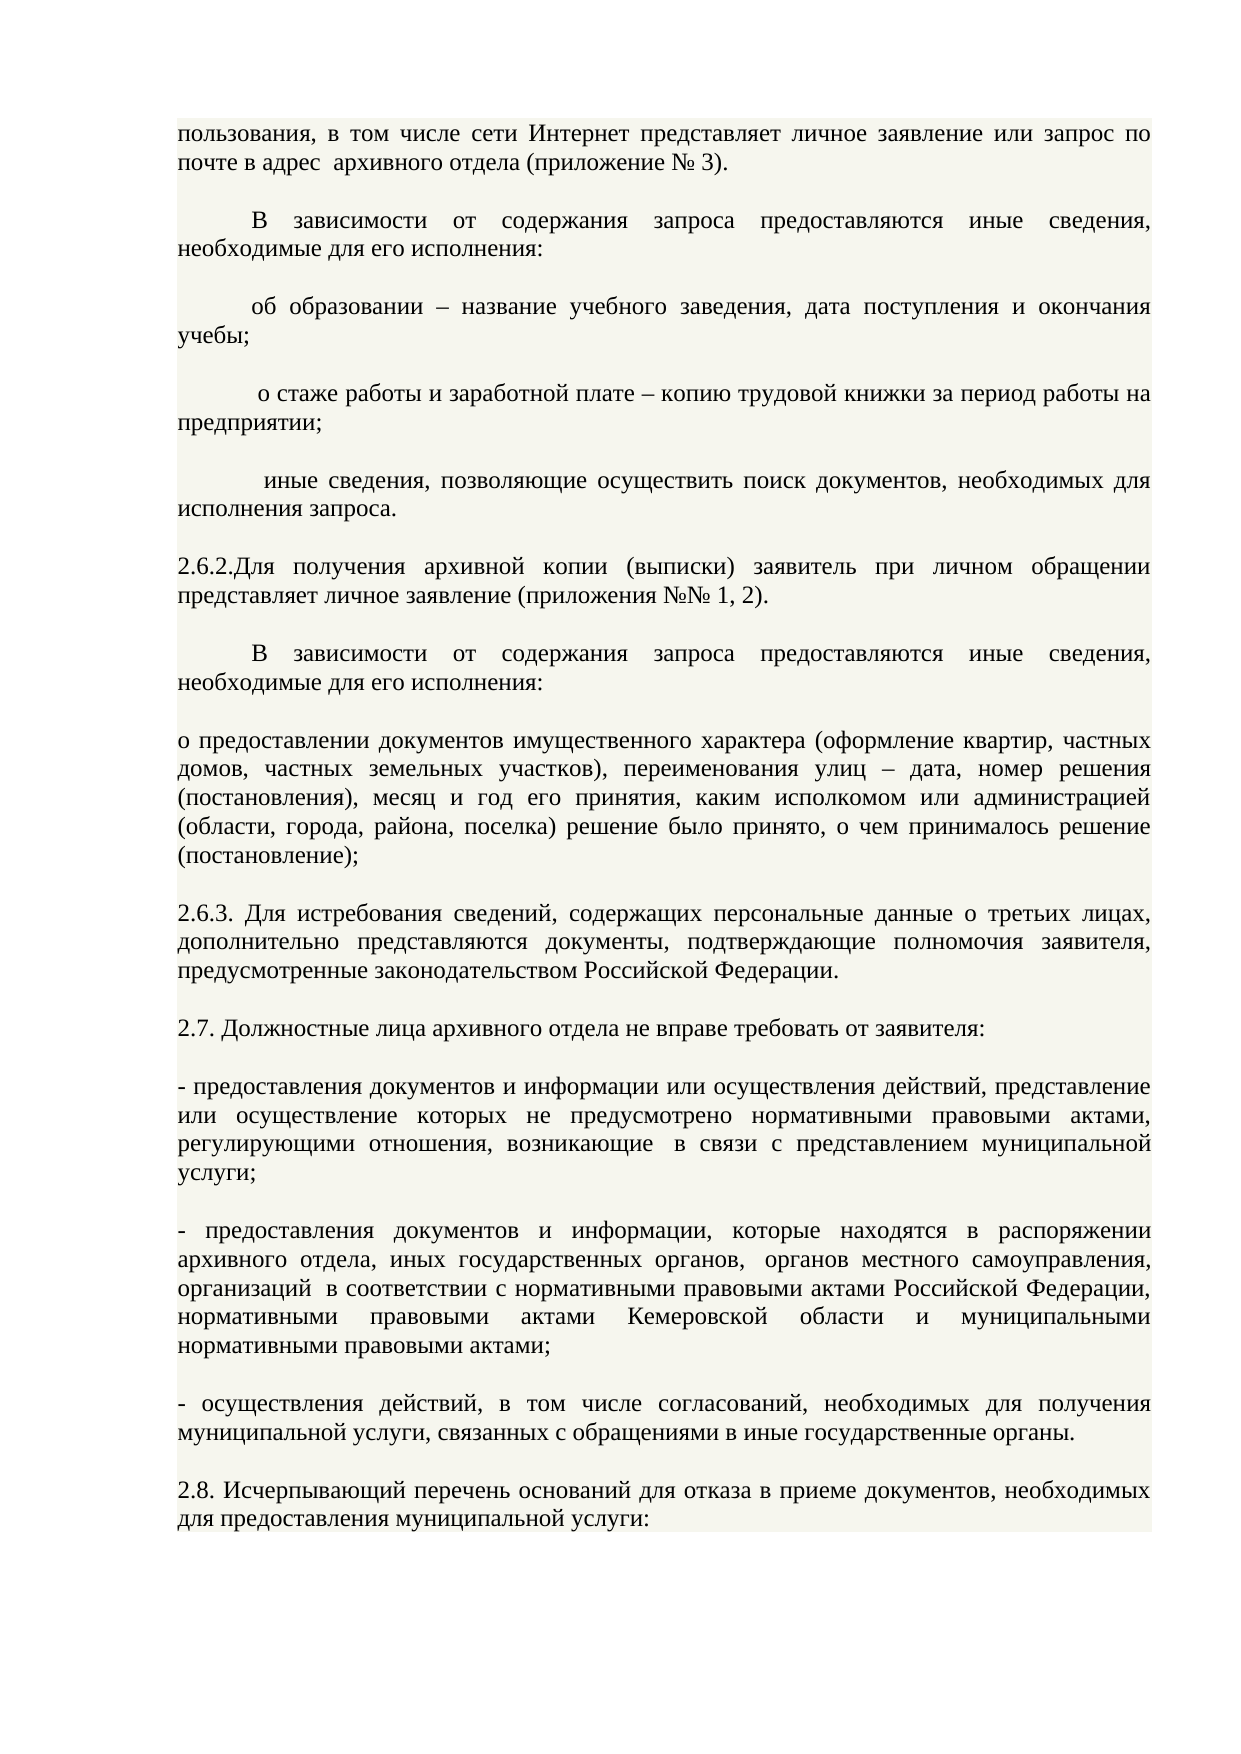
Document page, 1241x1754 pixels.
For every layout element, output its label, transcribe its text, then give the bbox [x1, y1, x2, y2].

text о предоставлении документов имущественного характера (оформление квартир, частных домов, частных земельных участков), переименования улиц – дата, номер решения (постановления), месяц и год его принятия, каким исполкомом или администрацией (области, города, района, поселка) решение было принято, о чем принималось решение (постановление); [177, 725, 1152, 868]
text - предоставления документов и информации, которые находятся в распоряжении архивного отдела, иных государственных органов, органов местного самоуправления, организаций в соответствии с нормативными правовыми актами Российской Федерации, нормативными правовыми актами Кемеровской области и муниципальными нормативными правовыми актами; [177, 1215, 1152, 1359]
text 2.6.3. Для истребования сведений, содержащих персональные данные о третьих лицах, дополнительно представляются документы, подтверждающие полномочия заявителя, предусмотренные законодательством Российской Федерации. [177, 898, 1152, 984]
text 2.7. Должностные лица архивного отдела не вправе требовать от заявителя: [177, 1013, 1152, 1042]
text В зависимости от содержания запроса предоставляются иные сведения, необходимые для его исполнения: [177, 638, 1152, 696]
text об образовании – название учебного заведения, дата поступления и окончания учебы; [177, 291, 1152, 349]
text - предоставления документов и информации или осуществления действий, представление или осуществление которых не предусмотрено нормативными правовыми актами, регулирующими отношения, возникающие в связи с представлением муниципальной услуги; [177, 1071, 1152, 1186]
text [177, 118, 1152, 176]
text - осуществления действий, в том числе согласований, необходимых для получения муниципальной услуги, связанных с обращениями в иные государственные органы. [177, 1388, 1152, 1446]
text о стаже работы и заработной плате – копию трудовой книжки за период работы на предприятии; [177, 378, 1152, 436]
text 2.6.2.Для получения архивной копии (выписки) заявитель при личном обращении представляет личное заявление (приложения №№ 1, 2). [177, 551, 1152, 609]
text В зависимости от содержания запроса предоставляются иные сведения, необходимые для его исполнения: [177, 205, 1152, 262]
text иные сведения, позволяющие осуществить поиск документов, необходимых для исполнения запроса. [177, 465, 1152, 522]
text 2.8. Исчерпывающий перечень оснований для отказа в приеме документов, необходимых для предоставления муниципальной услуги: [177, 1475, 1152, 1532]
